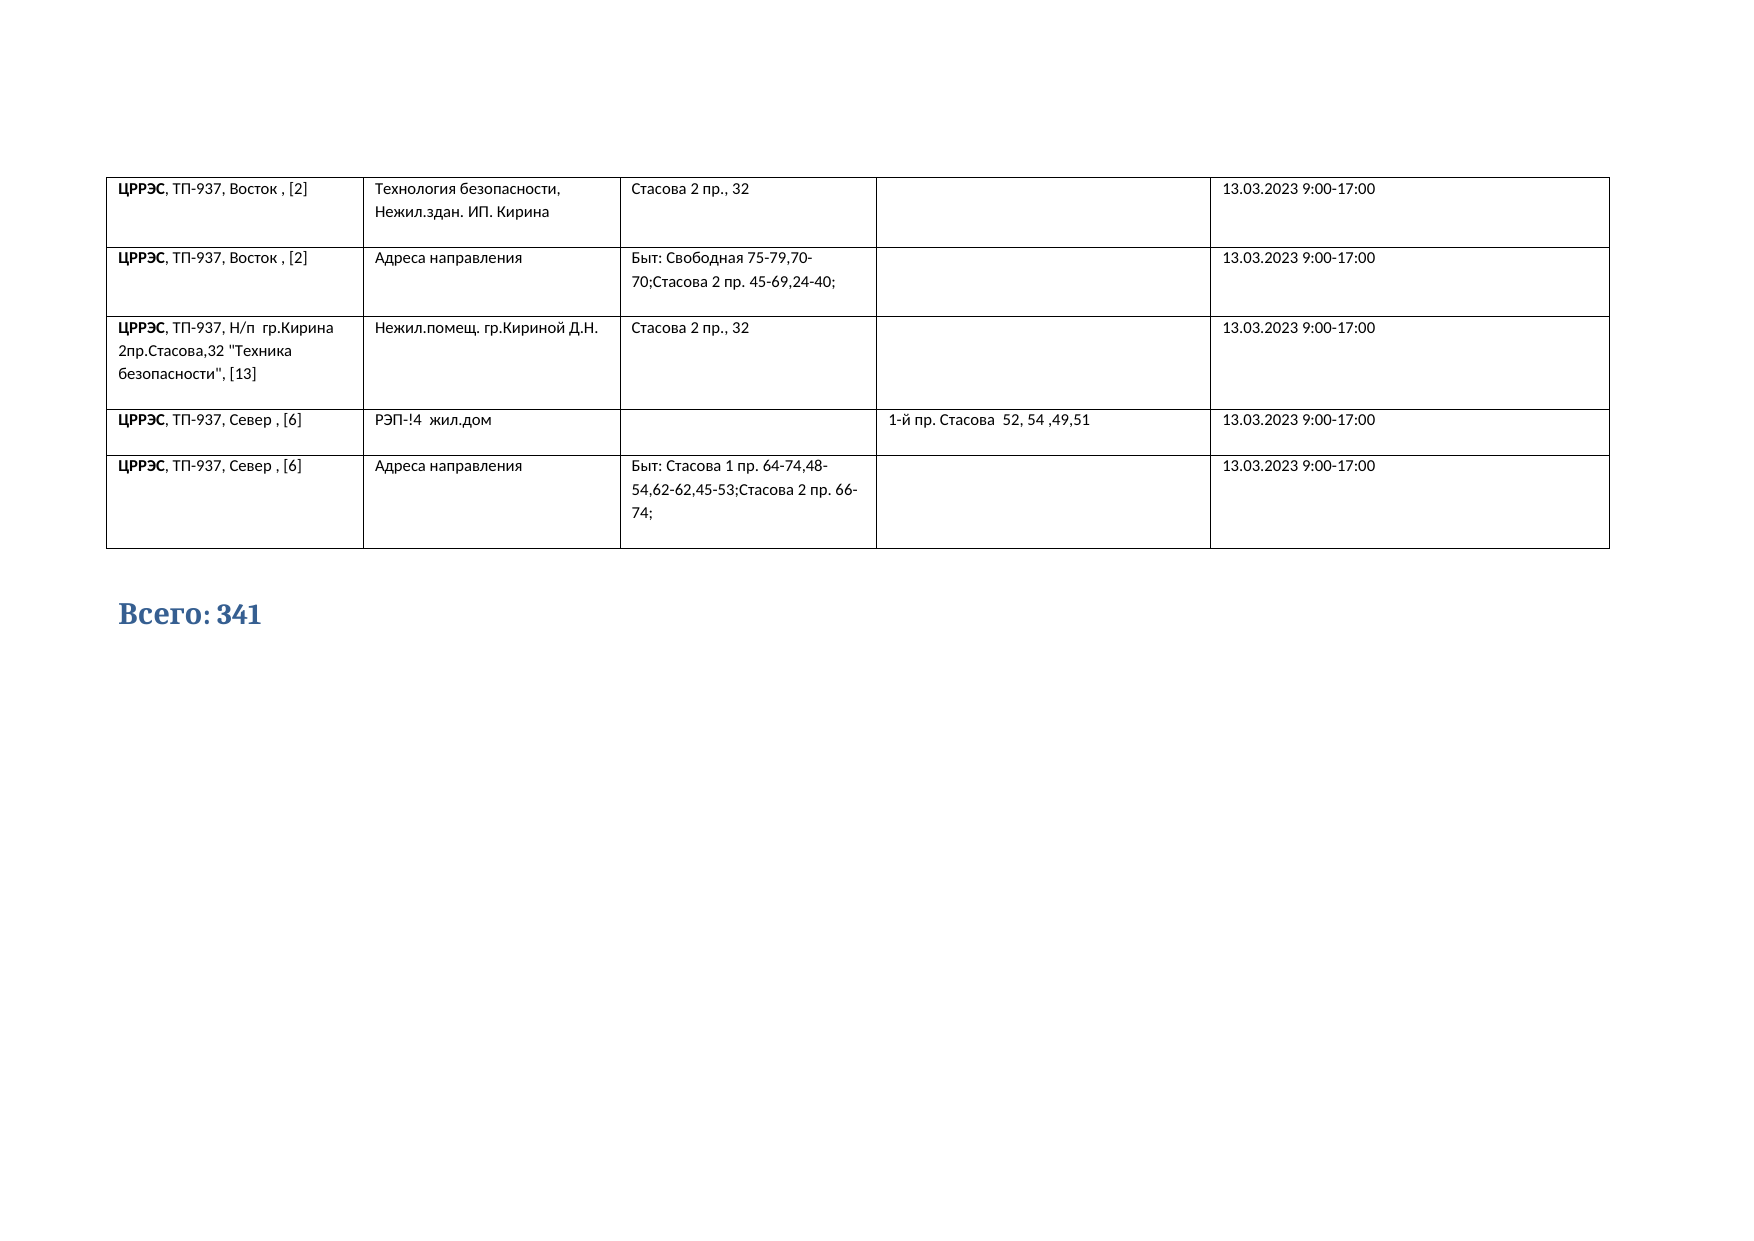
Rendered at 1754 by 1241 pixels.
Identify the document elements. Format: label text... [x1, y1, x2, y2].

table_cell Адреса направления [364, 248, 620, 316]
subtitle Всего: 341 [118, 598, 1636, 632]
table_cell Стасова 2 пр., 32 [621, 178, 876, 247]
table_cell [1211, 178, 1609, 247]
table_cell [877, 317, 1210, 409]
table_cell ЦРРЭС, ТП-937, Север , [6] [107, 410, 363, 455]
table_cell Нежил.помещ. гр.Кириной Д.Н. [364, 317, 620, 409]
table_cell Стасова 2 пр., 32 [621, 317, 876, 409]
table_cell ЦРРЭС, ТП-937, Н/п гр.Кирина 2пр.Стасова,32 "Техника безопасности", [13] [107, 317, 363, 409]
table_cell 13.03.2023 9:00-17:00 [1211, 317, 1609, 409]
table_cell [877, 456, 1210, 547]
table_cell РЭП-!4 жил.дом [364, 410, 620, 455]
table_cell ЦРРЭС, ТП-937, Север , [6] [107, 456, 363, 547]
table_cell 13.03.2023 9:00-17:00 [1211, 248, 1609, 316]
table_cell [621, 410, 876, 455]
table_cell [107, 178, 363, 247]
table_cell Адреса направления [364, 456, 620, 547]
table_cell [877, 178, 1210, 247]
table_cell 13.03.2023 9:00-17:00 [1211, 456, 1609, 547]
table_cell Технология безопасности, Нежил.здан. ИП. Кирина [364, 178, 620, 247]
table_cell 1-й пр. Стасова 52, 54 ,49,51 [877, 410, 1210, 455]
table_cell Быт: Стасова 1 пр. 64-74,48-54,62-62,45-53;Стасова 2 пр. 66-74; [621, 456, 876, 547]
table_cell ЦРРЭС, ТП-937, Восток , [2] [107, 248, 363, 316]
table_cell Быт: Свободная 75-79,70-70;Стасова 2 пр. 45-69,24-40; [621, 248, 876, 316]
table_cell 13.03.2023 9:00-17:00 [1211, 410, 1609, 455]
table_cell [877, 248, 1210, 316]
